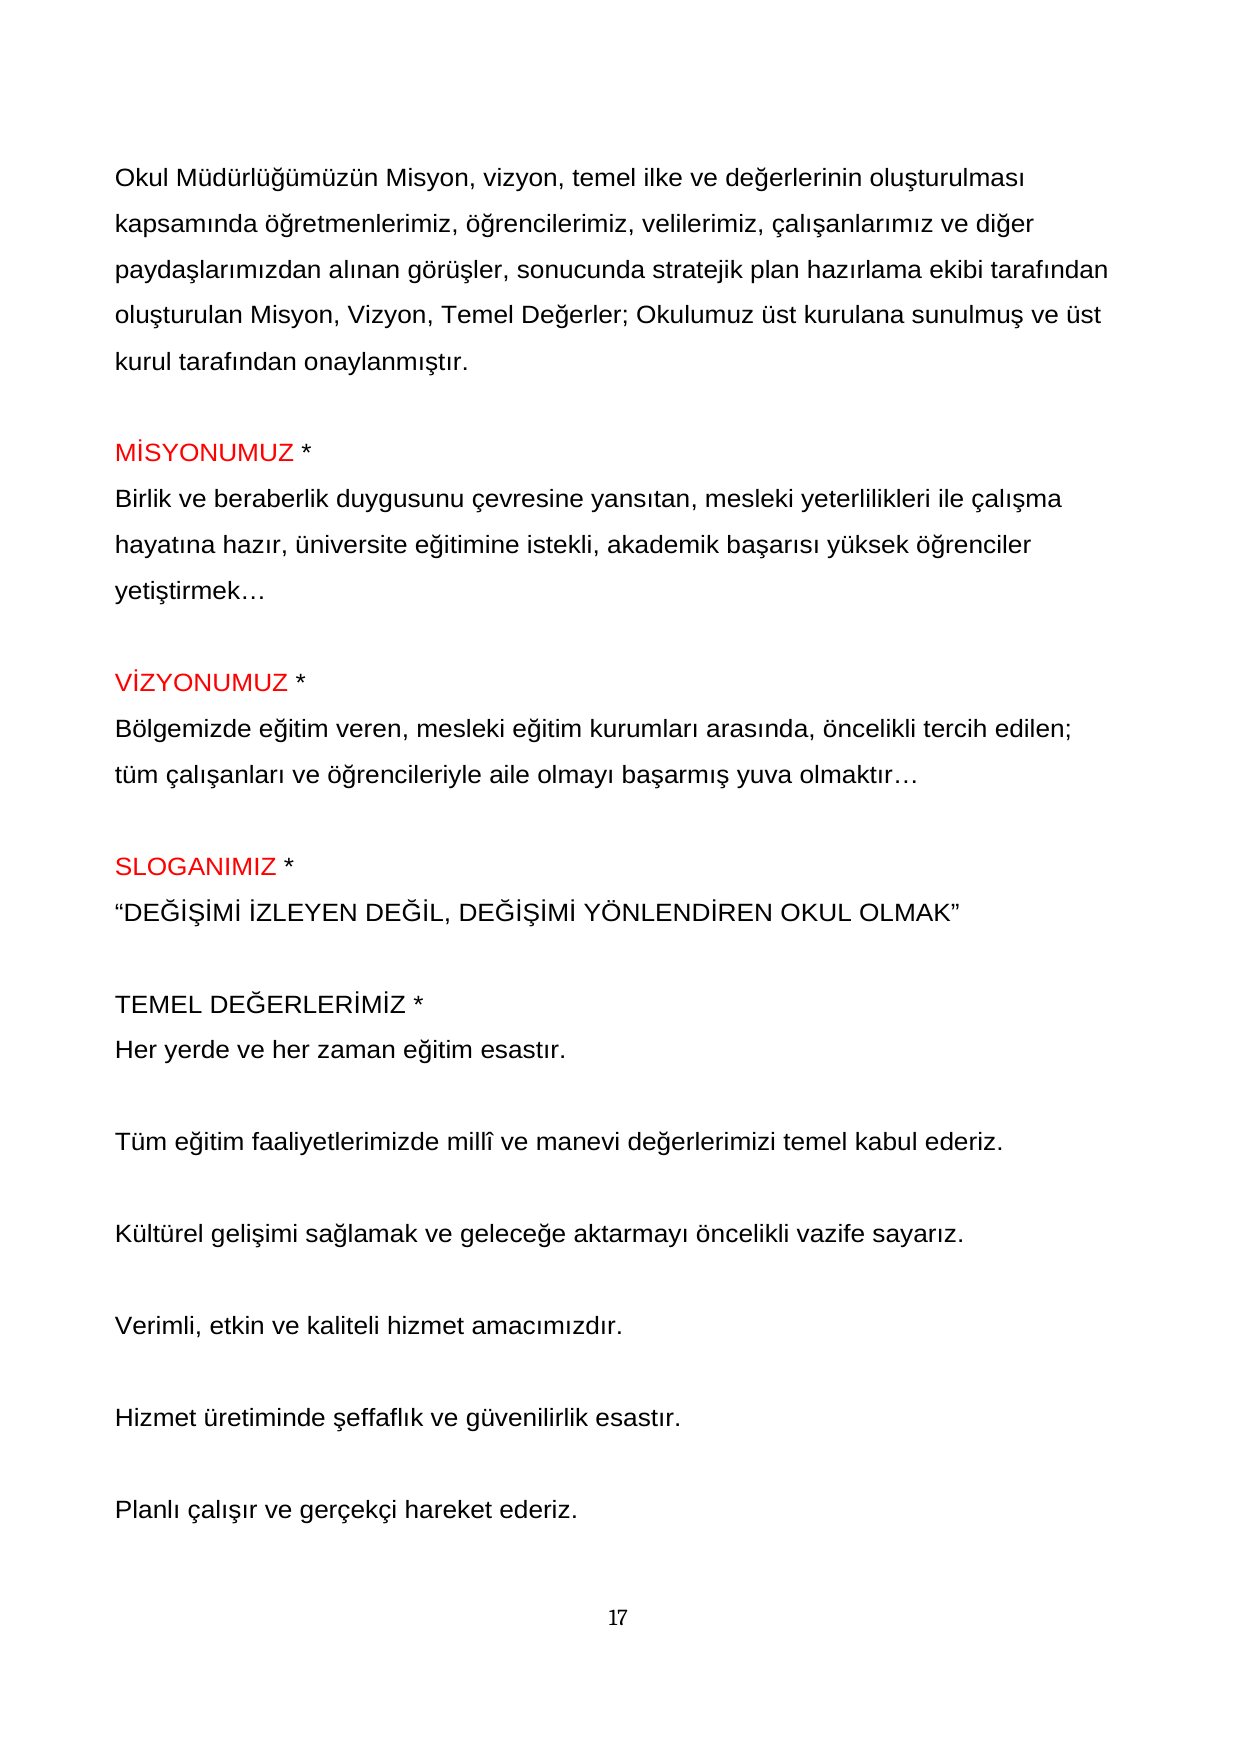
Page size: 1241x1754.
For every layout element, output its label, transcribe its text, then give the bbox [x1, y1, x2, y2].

text Okul Müdürlüğümüzün Misyon, vizyon, temel ilke ve değerlerinin oluşturulması kapsamında öğretmenlerimiz, öğrencilerimiz, velilerimiz, çalışanlarımız ve diğer paydaşlarımızdan alınan görüşler, sonucunda stratejik plan hazırlama ekibi tarafından oluşturulan Misyon, Vizyon, Temel Değerler; Okulumuz üst kurulana sunulmuş ve üst kurul tarafından onaylanmıştır. [114, 163, 1121, 375]
text TEMEL DEĞERLERİMİZ * [114, 989, 1121, 1018]
text Hizmet üretiminde şeffaflık ve güvenilirlik esastır. [114, 1403, 1121, 1432]
text MİSYONUMUZ * [114, 438, 1121, 467]
text “DEĞİŞİMİ İZLEYEN DEĞİL, DEĞİŞİMİ YÖNLENDİREN OKUL OLMAK” [114, 898, 1121, 926]
text SLOGANIMIZ * [114, 852, 1121, 881]
text Her yerde ve her zaman eğitim esastır. [114, 1036, 1121, 1064]
text Tüm eğitim faaliyetlerimizde millî ve manevi değerlerimizi temel kabul ederiz. [114, 1127, 1121, 1156]
text Birlik ve beraberlik duygusunu çevresine yansıtan, mesleki yeterlilikleri ile çalışma hayatına hazır, üniversite eğitimine istekli, akademik başarısı yüksek öğrenciler yetiştirmek… [114, 484, 1121, 605]
text Verimli, etkin ve kaliteli hizmet amacımızdır. [114, 1311, 1121, 1340]
text Bölgemizde eğitim veren, mesleki eğitim kurumları arasında, öncelikli tercih edilen; tüm çalışanları ve öğrencileriyle aile olmayı başarmış yuva olmaktır… [114, 714, 1121, 789]
text Planlı çalışır ve gerçekçi hareket ederiz. [114, 1495, 1121, 1524]
text Kültürel gelişimi sağlamak ve geleceğe aktarmayı öncelikli vazife sayarız. [114, 1219, 1121, 1248]
text VİZYONUMUZ * [114, 668, 1121, 697]
